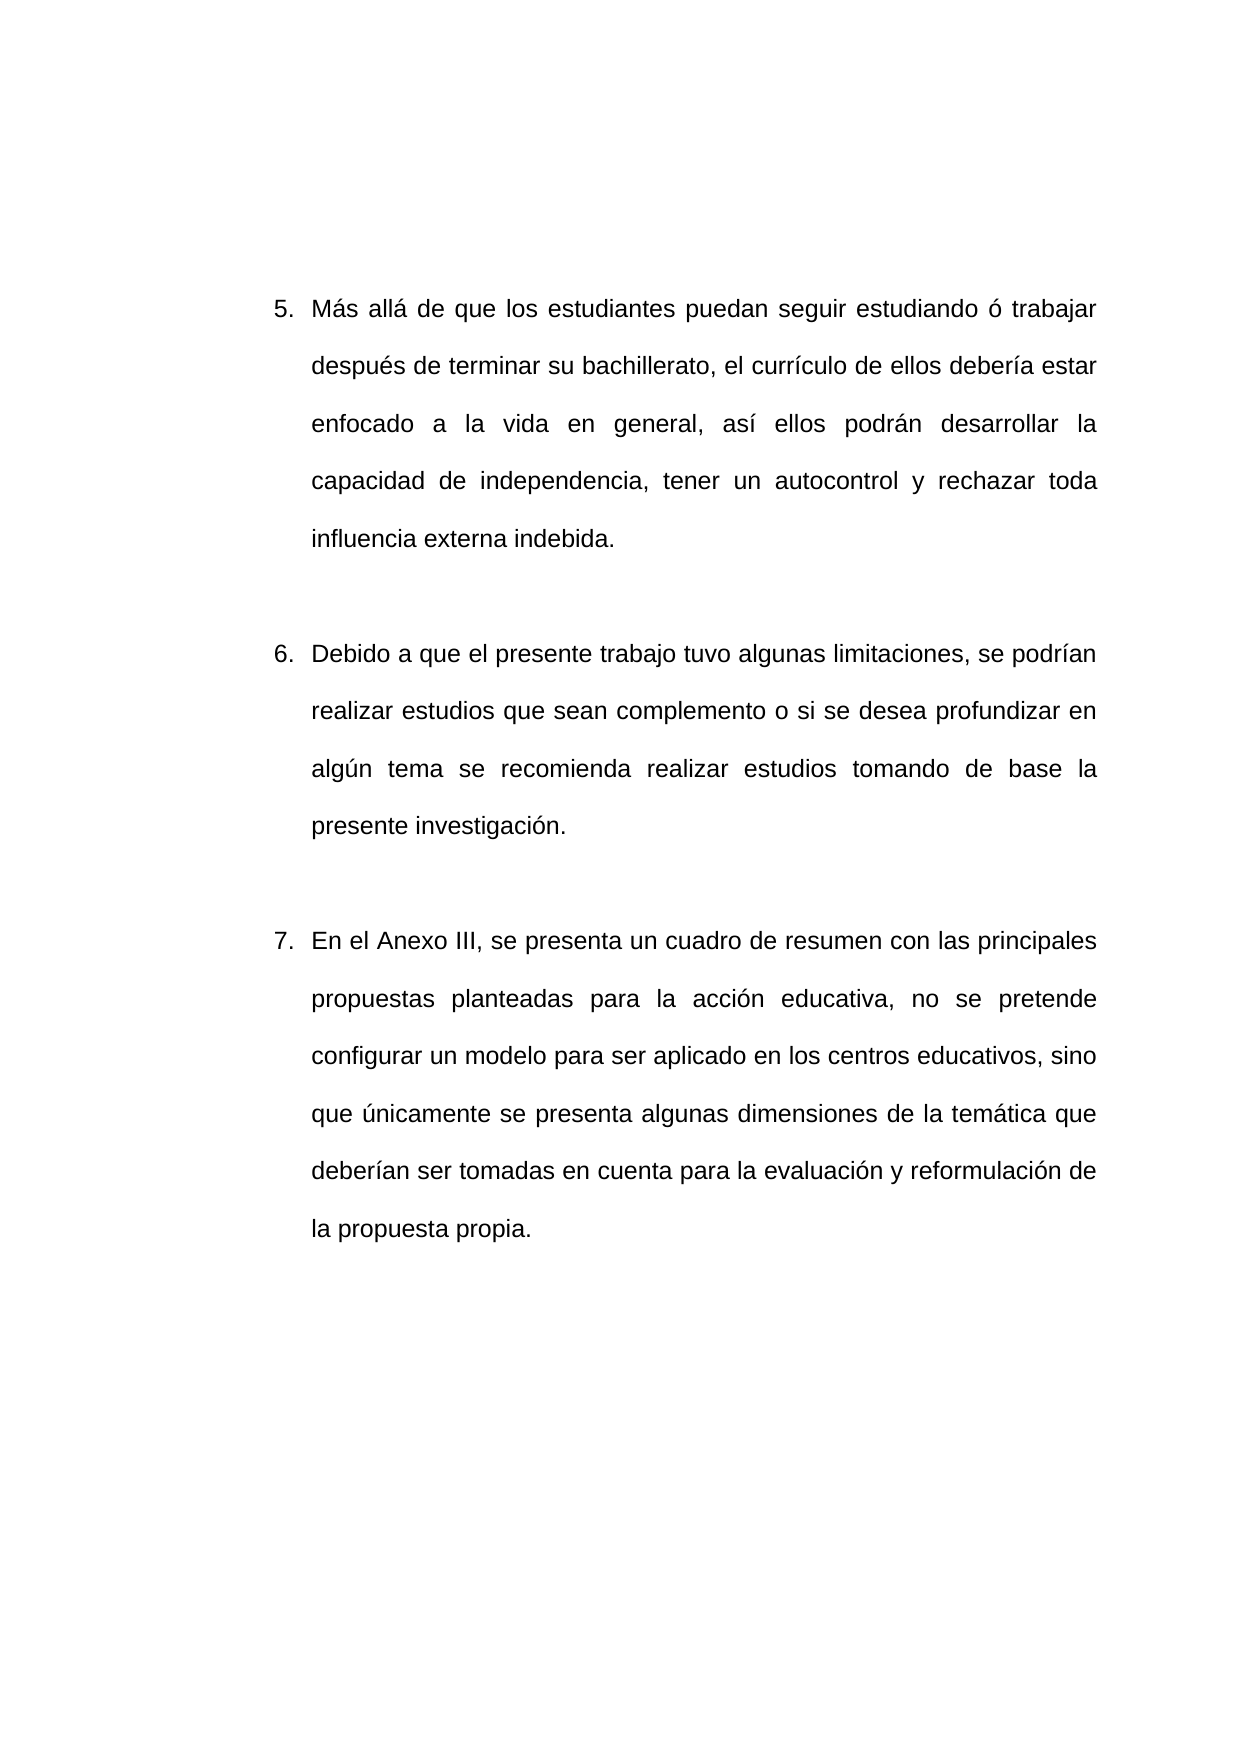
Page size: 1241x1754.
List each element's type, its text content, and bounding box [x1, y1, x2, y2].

list Más allá de que los estudiantes puedan seguir estudiando ó trabajar después de terminar su bachillerato, el currículo de ellos debería estar enfocado a la vida en general, así ellos podrán desarrollar la capacidad de independencia, tener un autocontrol y rechazar toda influencia externa indebida. [274, 294, 1098, 552]
list En el Anexo III, se presenta un cuadro de resumen con las principales propuestas planteadas para la acción educativa, no se pretende configurar un modelo para ser aplicado en los centros educativos, sino que únicamente se presenta algunas dimensiones de la temática que deberían ser tomadas en cuenta para la evaluación y reformulación de la propuesta propia. [274, 926, 1098, 1242]
list Debido a que el presente trabajo tuvo algunas limitaciones, se podrían realizar estudios que sean complemento o si se desea profundizar en algún tema se recomienda realizar estudios tomando de base la presente investigación. [274, 639, 1098, 840]
